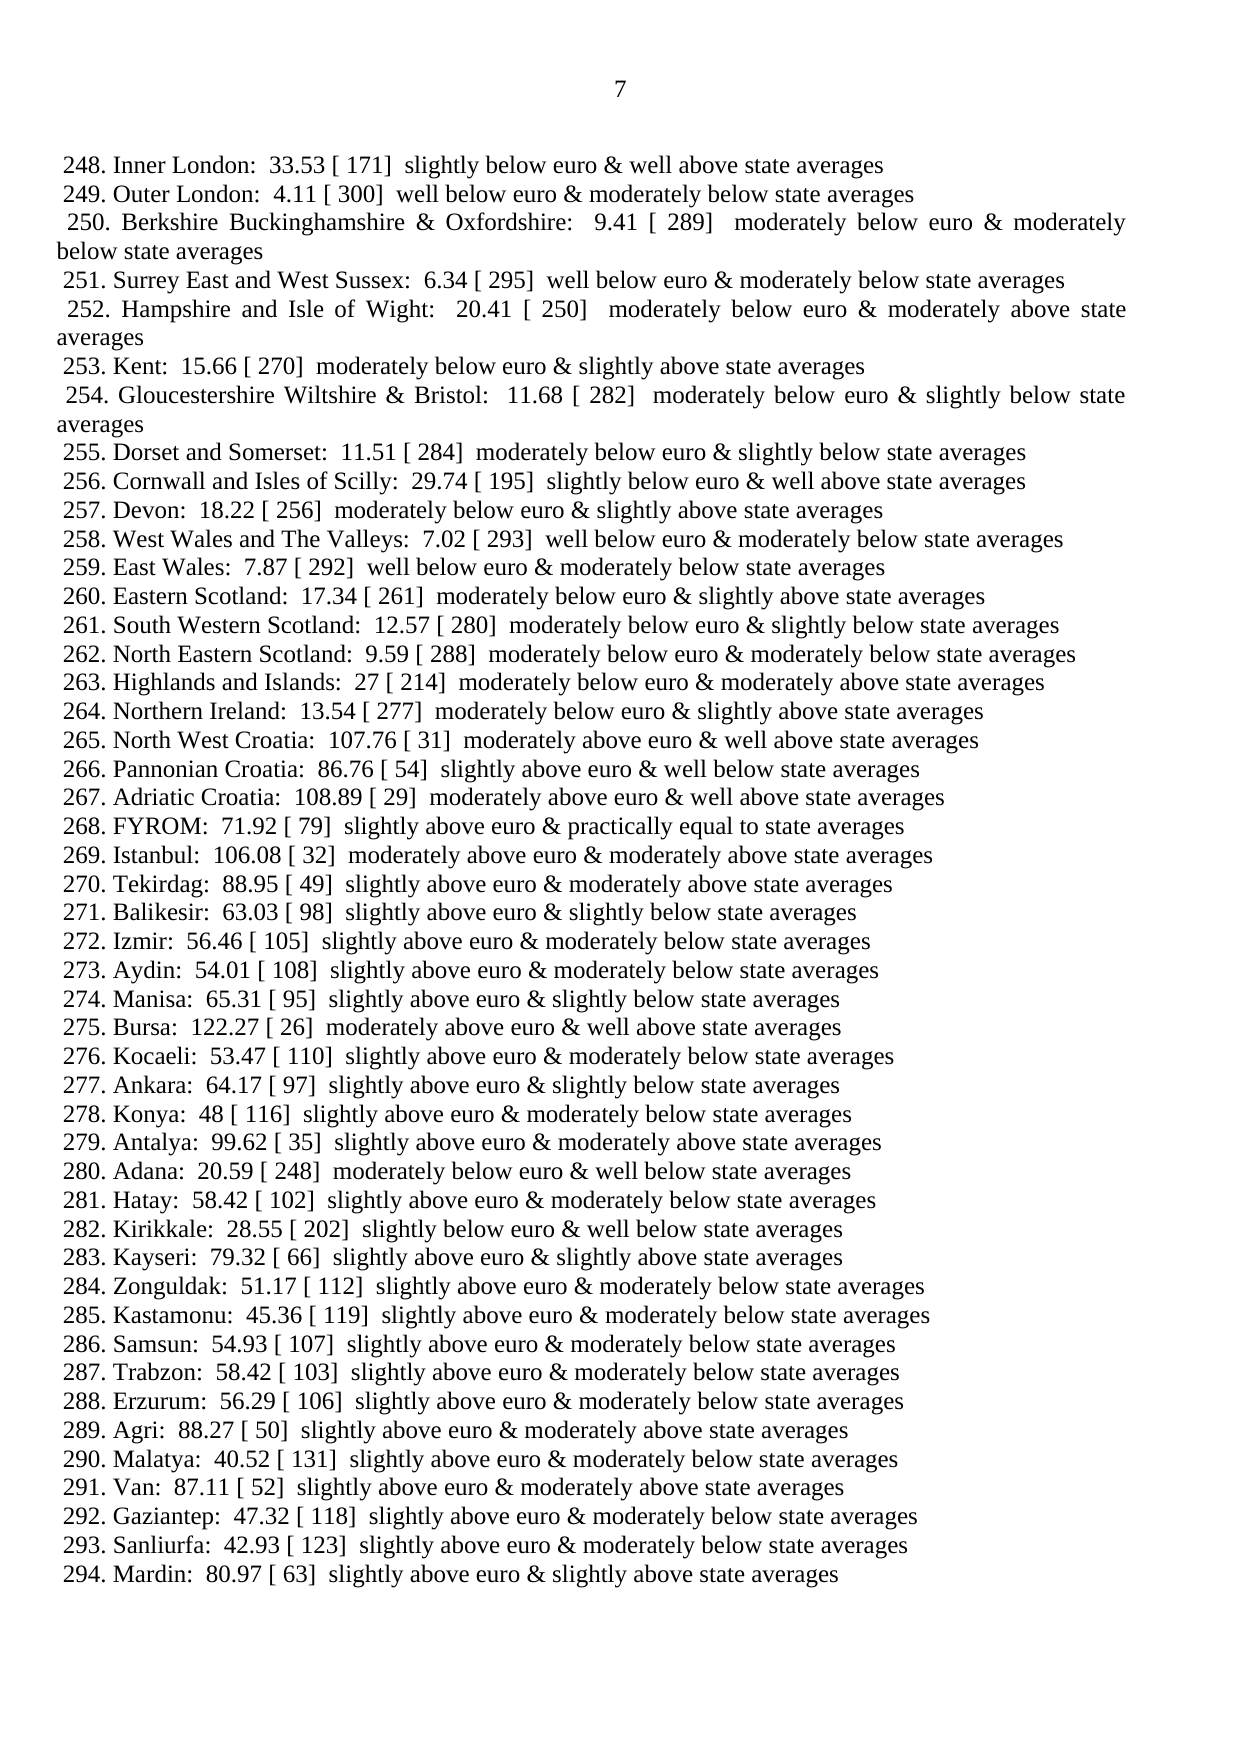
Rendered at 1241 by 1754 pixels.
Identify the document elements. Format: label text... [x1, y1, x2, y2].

text 260. Eastern Scotland: 17.34 [ 261] moderately below euro & slightly above state averages [56, 581, 1128, 610]
text 258. West Wales and The Valleys: 7.02 [ 293] well below euro & moderately below state averages [56, 524, 1128, 552]
text 251. Surrey East and West Sussex: 6.34 [ 295] well below euro & moderately below state averages [56, 265, 1128, 294]
text 278. Konya: 48 [ 116] slightly above euro & moderately below state averages [56, 1099, 1128, 1127]
text 281. Hatay: 58.42 [ 102] slightly above euro & moderately below state averages [56, 1185, 1128, 1214]
text 292. Gaziantep: 47.32 [ 118] slightly above euro & moderately below state averages [56, 1501, 1128, 1530]
text 248. Inner London: 33.53 [ 171] slightly below euro & well above state averages [56, 150, 1128, 179]
text 285. Kastamonu: 45.36 [ 119] slightly above euro & moderately below state averages [56, 1300, 1128, 1329]
text 264. Northern Ireland: 13.54 [ 277] moderately below euro & slightly above state averages [56, 696, 1128, 725]
text 294. Mardin: 80.97 [ 63] slightly above euro & slightly above state averages [56, 1559, 1128, 1587]
text 267. Adriatic Croatia: 108.89 [ 29] moderately above euro & well above state averages [56, 782, 1128, 811]
text 255. Dorset and Somerset: 11.51 [ 284] moderately below euro & slightly below state averages [56, 437, 1128, 466]
text 273. Aydin: 54.01 [ 108] slightly above euro & moderately below state averages [56, 955, 1128, 984]
text 263. Highlands and Islands: 27 [ 214] moderately below euro & moderately above state averages [56, 667, 1128, 696]
text 284. Zonguldak: 51.17 [ 112] slightly above euro & moderately below state averages [56, 1271, 1128, 1300]
text 282. Kirikkale: 28.55 [ 202] slightly below euro & well below state averages [56, 1214, 1128, 1242]
text 283. Kayseri: 79.32 [ 66] slightly above euro & slightly above state averages [56, 1242, 1128, 1271]
text 291. Van: 87.11 [ 52] slightly above euro & moderately above state averages [56, 1472, 1128, 1501]
text 265. North West Croatia: 107.76 [ 31] moderately above euro & well above state averages [56, 725, 1128, 754]
text 280. Adana: 20.59 [ 248] moderately below euro & well below state averages [56, 1156, 1128, 1185]
text 253. Kent: 15.66 [ 270] moderately below euro & slightly above state averages [56, 351, 1128, 380]
text 257. Devon: 18.22 [ 256] moderately below euro & slightly above state averages [56, 495, 1128, 524]
text 262. North Eastern Scotland: 9.59 [ 288] moderately below euro & moderately below state averages [56, 639, 1128, 667]
text 252. Hampshire and Isle of Wight: 20.41 [ 250] moderately below euro & moderately above state averages [56, 294, 1128, 351]
text 261. South Western Scotland: 12.57 [ 280] moderately below euro & slightly below state averages [56, 610, 1128, 639]
text 250. Berkshire Buckinghamshire & Oxfordshire: 9.41 [ 289] moderately below euro & moderately below state averages [56, 207, 1128, 265]
text 275. Bursa: 122.27 [ 26] moderately above euro & well above state averages [56, 1012, 1128, 1041]
text 290. Malatya: 40.52 [ 131] slightly above euro & moderately below state averages [56, 1444, 1128, 1472]
text 271. Balikesir: 63.03 [ 98] slightly above euro & slightly below state averages [56, 897, 1128, 926]
text 272. Izmir: 56.46 [ 105] slightly above euro & moderately below state averages [56, 926, 1128, 955]
text 259. East Wales: 7.87 [ 292] well below euro & moderately below state averages [56, 552, 1128, 581]
text 276. Kocaeli: 53.47 [ 110] slightly above euro & moderately below state averages [56, 1041, 1128, 1070]
text 249. Outer London: 4.11 [ 300] well below euro & moderately below state averages [56, 179, 1128, 207]
text 266. Pannonian Croatia: 86.76 [ 54] slightly above euro & well below state averages [56, 754, 1128, 782]
text 268. FYROM: 71.92 [ 79] slightly above euro & practically equal to state averages [56, 811, 1128, 840]
text 274. Manisa: 65.31 [ 95] slightly above euro & slightly below state averages [56, 984, 1128, 1012]
text 279. Antalya: 99.62 [ 35] slightly above euro & moderately above state averages [56, 1127, 1128, 1156]
text 293. Sanliurfa: 42.93 [ 123] slightly above euro & moderately below state averages [56, 1530, 1128, 1559]
text 256. Cornwall and Isles of Scilly: 29.74 [ 195] slightly below euro & well above state averages [56, 466, 1128, 495]
text 270. Tekirdag: 88.95 [ 49] slightly above euro & moderately above state averages [56, 869, 1128, 897]
text 288. Erzurum: 56.29 [ 106] slightly above euro & moderately below state averages [56, 1386, 1128, 1415]
text 254. Gloucestershire Wiltshire & Bristol: 11.68 [ 282] moderately below euro & slightly below state averages [56, 380, 1128, 437]
text 286. Samsun: 54.93 [ 107] slightly above euro & moderately below state averages [56, 1329, 1128, 1357]
text 289. Agri: 88.27 [ 50] slightly above euro & moderately above state averages [56, 1415, 1128, 1444]
text 287. Trabzon: 58.42 [ 103] slightly above euro & moderately below state averages [56, 1357, 1128, 1386]
text 269. Istanbul: 106.08 [ 32] moderately above euro & moderately above state averages [56, 840, 1128, 869]
text 277. Ankara: 64.17 [ 97] slightly above euro & slightly below state averages [56, 1070, 1128, 1099]
